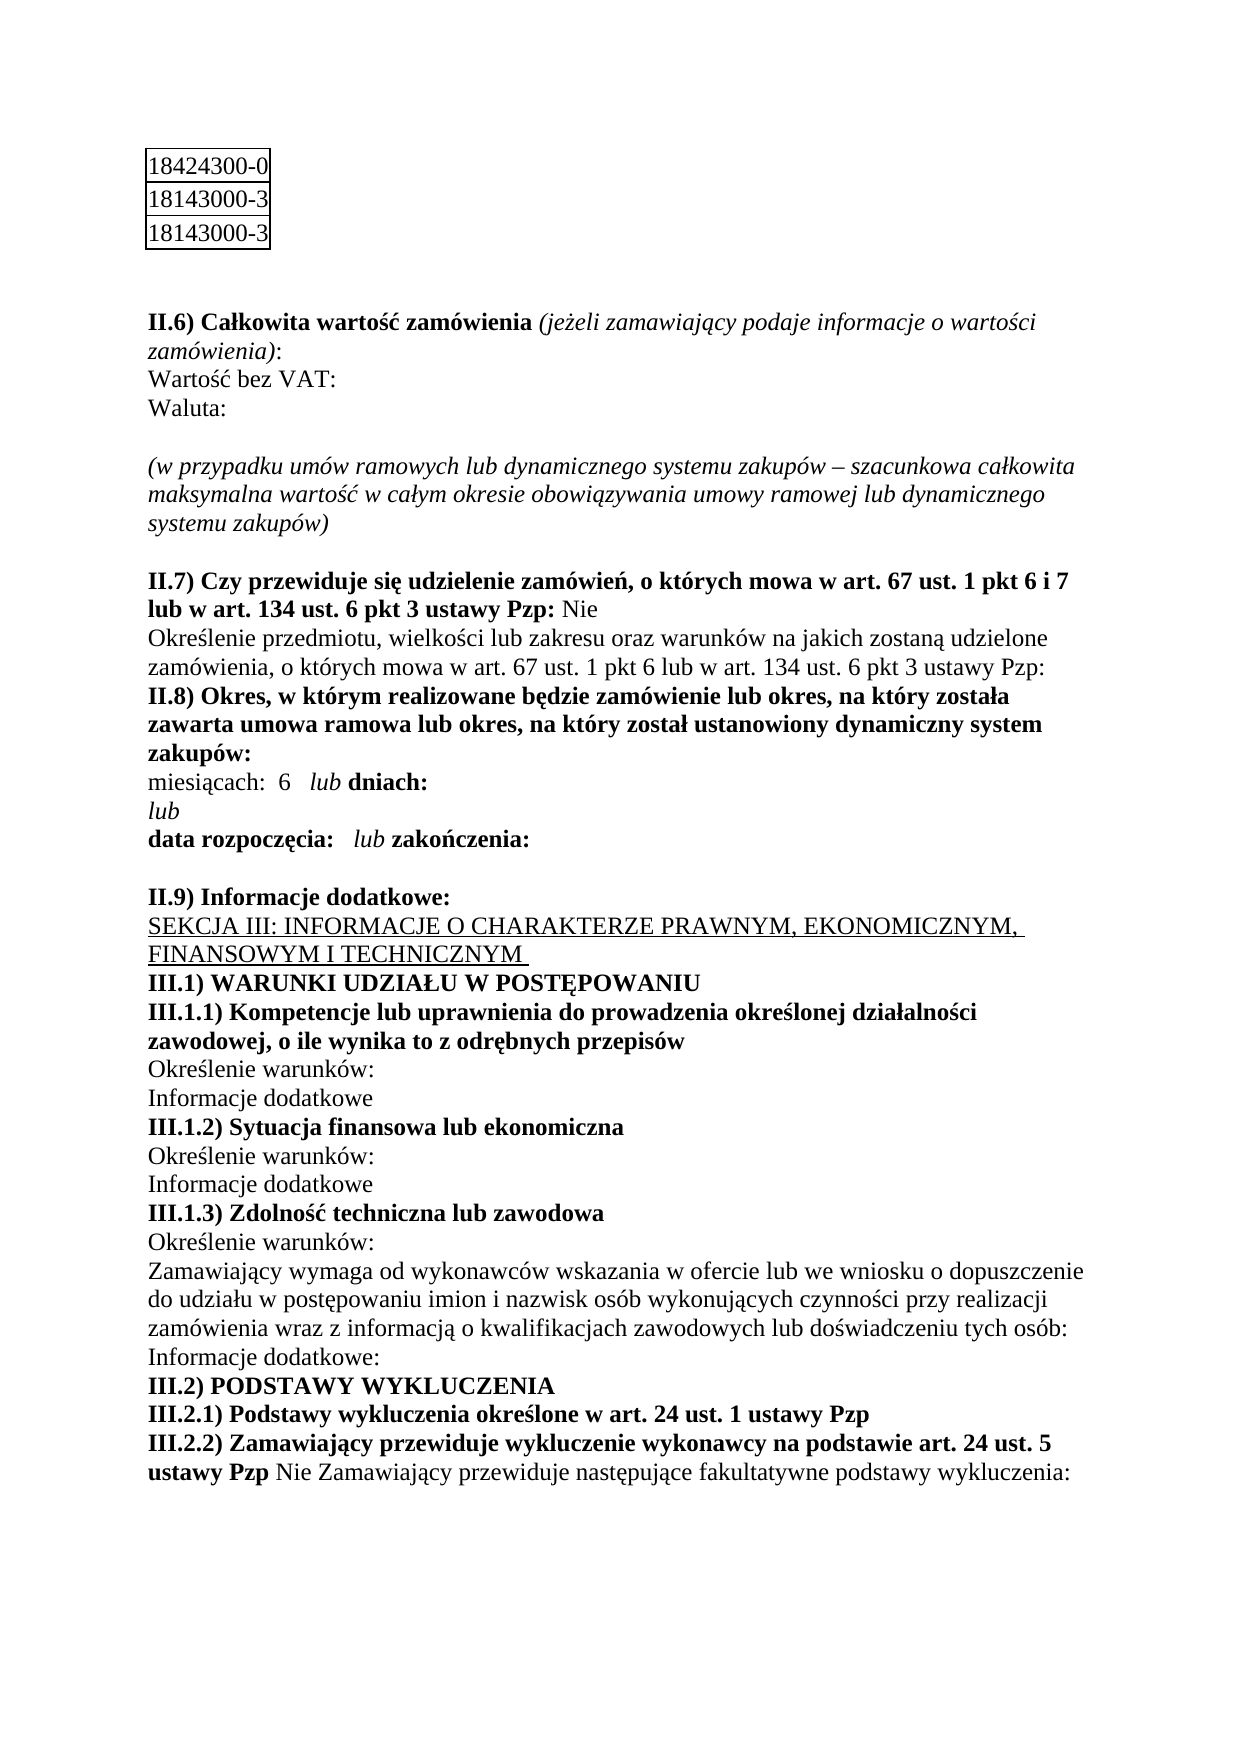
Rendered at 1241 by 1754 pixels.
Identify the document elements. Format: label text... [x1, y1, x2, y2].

text II.6) Całkowita wartość zamówienia (jeżeli zamawiający podaje informacje o wartości zamówienia): Wartość bez VAT: Waluta: [148, 249, 1093, 422]
text III.1) WARUNKI UDZIAŁU W POSTĘPOWANIU [148, 968, 1093, 997]
table_cell 18143000-3 [147, 183, 269, 214]
text III.1.1) Kompetencje lub uprawnienia do prowadzenia określonej działalności zawodowej, o ile wynika to z odrębnych przepisów Określenie warunków: Informacje dodatkowe III.1.2) Sytuacja finansowa lub ekonomiczna Określenie warunków: Informacje dodatkowe III.1.3) Zdolność techniczna lub zawodowa Określenie warunków: Zamawiający wymaga od wykonawców wskazania w ofercie lub we wniosku o dopuszczenie do udziału w postępowaniu imion i nazwisk osób wykonujących czynności przy realizacji zamówienia wraz z informacją o kwalifikacjach zawodowych lub doświadczeniu tych osób: Informacje dodatkowe: [148, 997, 1093, 1371]
text SEKCJA III: INFORMACJE O CHARAKTERZE PRAWNYM, EKONOMICZNYM, FINANSOWYM I TECHNICZNYM [148, 911, 1093, 968]
text III.2) PODSTAWY WYKLUCZENIA [148, 1371, 1093, 1399]
table_cell 18424300-0 [147, 149, 269, 181]
text II.7) Czy przewiduje się udzielenie zamówień, o których mowa w art. 67 ust. 1 pkt 6 i 7 lub w art. 134 ust. 6 pkt 3 ustawy Pzp: Nie Określenie przedmiotu, wielkości lub zakresu oraz warunków na jakich zostaną udzielone zamówienia, o których mowa w art. 67 ust. 1 pkt 6 lub w art. 134 ust. 6 pkt 3 ustawy Pzp: II.8) Okres, w którym realizowane będzie zamówienie lub okres, na który została zawarta umowa ramowa lub okres, na który został ustanowiony dynamiczny system zakupów: miesiącach: 6 lub dniach: lub data rozpoczęcia: lub zakończenia: II.9) Informacje dodatkowe: [148, 537, 1093, 911]
table_cell 18143000-3 [147, 216, 269, 248]
text (w przypadku umów ramowych lub dynamicznego systemu zakupów – szacunkowa całkowita maksymalna wartość w całym okresie obowiązywania umowy ramowej lub dynamicznego systemu zakupów) [148, 422, 1093, 537]
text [148, 1399, 1093, 1601]
